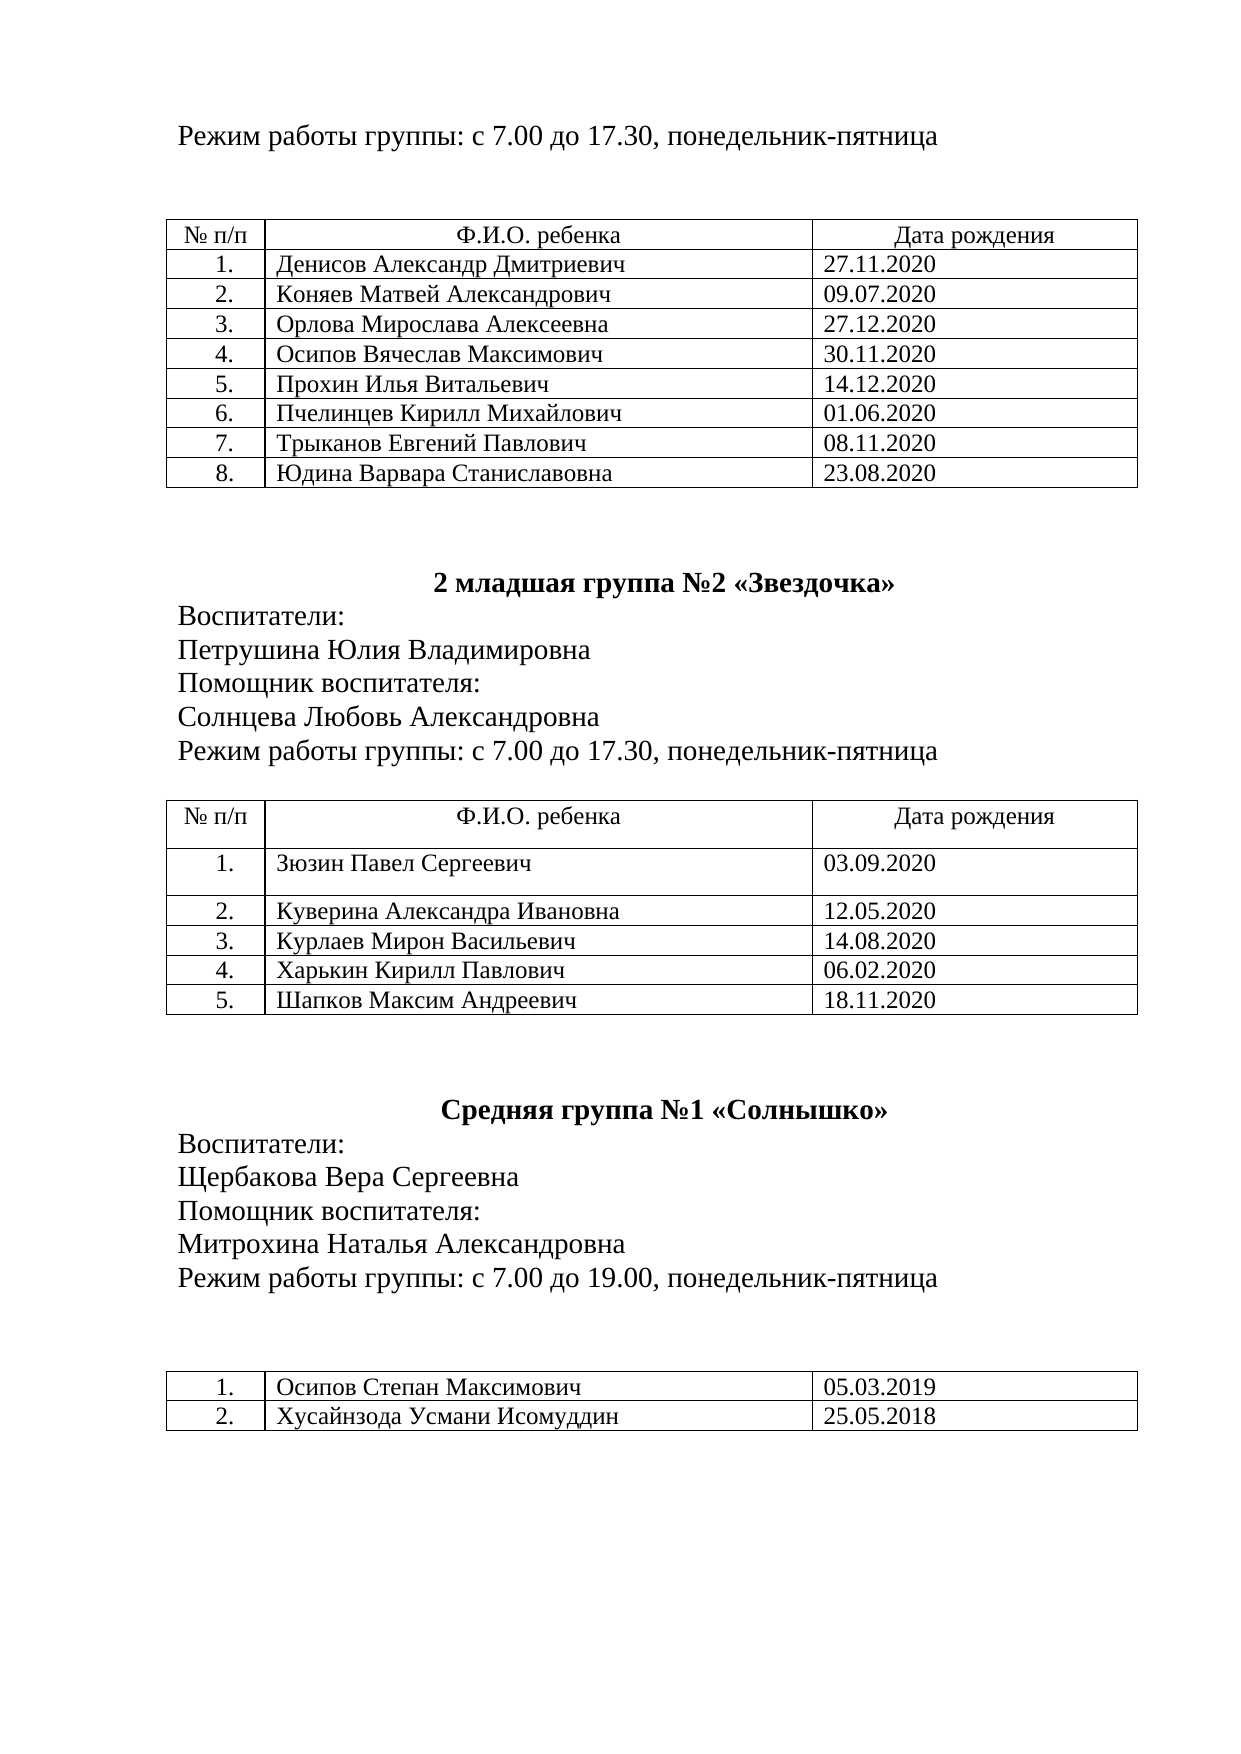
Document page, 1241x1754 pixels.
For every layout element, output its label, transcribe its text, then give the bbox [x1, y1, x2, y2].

table_cell 23.08.2020 [813, 458, 1137, 487]
table_header № п/п [167, 220, 264, 248]
text Режим работы группы: с 7.00 до 17.30, понедельник-пятница [177, 733, 1152, 766]
table_cell [167, 309, 264, 338]
text 2 младшая группа №2 «Звездочка» [177, 565, 1152, 598]
table_cell [167, 896, 264, 925]
table_cell 25.05.2018 [813, 1401, 1137, 1430]
table_header № п/п [167, 801, 264, 847]
table_cell Харькин Кирилл Павлович [266, 956, 812, 984]
text Помощник воспитателя: [177, 1193, 1152, 1226]
text Помощник воспитателя: [177, 666, 1152, 699]
table_cell Пчелинцев Кирилл Михайлович [266, 399, 812, 427]
table_header Ф.И.О. ребенка [266, 801, 812, 847]
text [177, 1260, 1152, 1293]
table_cell 03.09.2020 [813, 849, 1137, 895]
text Воспитатели: [177, 1126, 1152, 1159]
table_cell Трыканов Евгений Павлович [266, 428, 812, 457]
table_cell 27.11.2020 [813, 250, 1137, 278]
table_cell Хусайнзода Усмани Исомуддин [266, 1401, 812, 1430]
table_cell 12.05.2020 [813, 896, 1137, 925]
table_cell [167, 428, 264, 457]
table_header [167, 1372, 264, 1400]
text Петрушина Юлия Владимировна [177, 632, 1152, 666]
table_cell 09.07.2020 [813, 279, 1137, 308]
table_cell [167, 458, 264, 487]
table_cell Коняев Матвей Александрович [266, 279, 812, 308]
table_cell Куверина Александра Ивановна [266, 896, 812, 925]
table_cell [167, 1401, 264, 1430]
table_header Дата рождения [813, 220, 1137, 248]
table_header Осипов Степан Максимович [266, 1372, 812, 1400]
table_cell Курлаев Мирон Васильевич [266, 926, 812, 954]
table_cell 14.08.2020 [813, 926, 1137, 954]
table_cell 08.11.2020 [813, 428, 1137, 457]
table_cell Денисов Александр Дмитриевич [266, 250, 812, 278]
table_cell 27.12.2020 [813, 309, 1137, 338]
table_header Ф.И.О. ребенка [266, 220, 812, 248]
text Солнцева Любовь Александровна [177, 699, 1152, 733]
table_cell Прохин Илья Витальевич [266, 369, 812, 397]
table_cell Орлова Мирослава Алексеевна [266, 309, 812, 338]
table_header 05.03.2019 [813, 1372, 1137, 1400]
table_cell [167, 250, 264, 278]
table_header Дата рождения [813, 801, 1137, 847]
table_cell [167, 399, 264, 427]
table_cell [167, 956, 264, 984]
table_cell [167, 369, 264, 397]
text Щербакова Вера Сергеевна [177, 1159, 1152, 1193]
table_cell [167, 985, 264, 1014]
text Режим работы группы: с 7.00 до 17.30, понедельник-пятница [177, 118, 1152, 152]
table_cell Осипов Вячеслав Максимович [266, 339, 812, 368]
table_cell 14.12.2020 [813, 369, 1137, 397]
text Воспитатели: [177, 598, 1152, 632]
table_cell 01.06.2020 [813, 399, 1137, 427]
text Средняя группа №1 «Солнышко» [177, 1092, 1152, 1126]
table_cell 06.02.2020 [813, 956, 1137, 984]
table_cell Юдина Варвара Станиславовна [266, 458, 812, 487]
text Митрохина Наталья Александровна [177, 1226, 1152, 1260]
table_cell [167, 849, 264, 895]
table_cell [167, 339, 264, 368]
table_cell [167, 279, 264, 308]
table_cell Зюзин Павел Сергеевич [266, 849, 812, 895]
table_cell [167, 926, 264, 954]
table_cell 18.11.2020 [813, 985, 1137, 1014]
table_cell Шапков Максим Андреевич [266, 985, 812, 1014]
table_cell 30.11.2020 [813, 339, 1137, 368]
